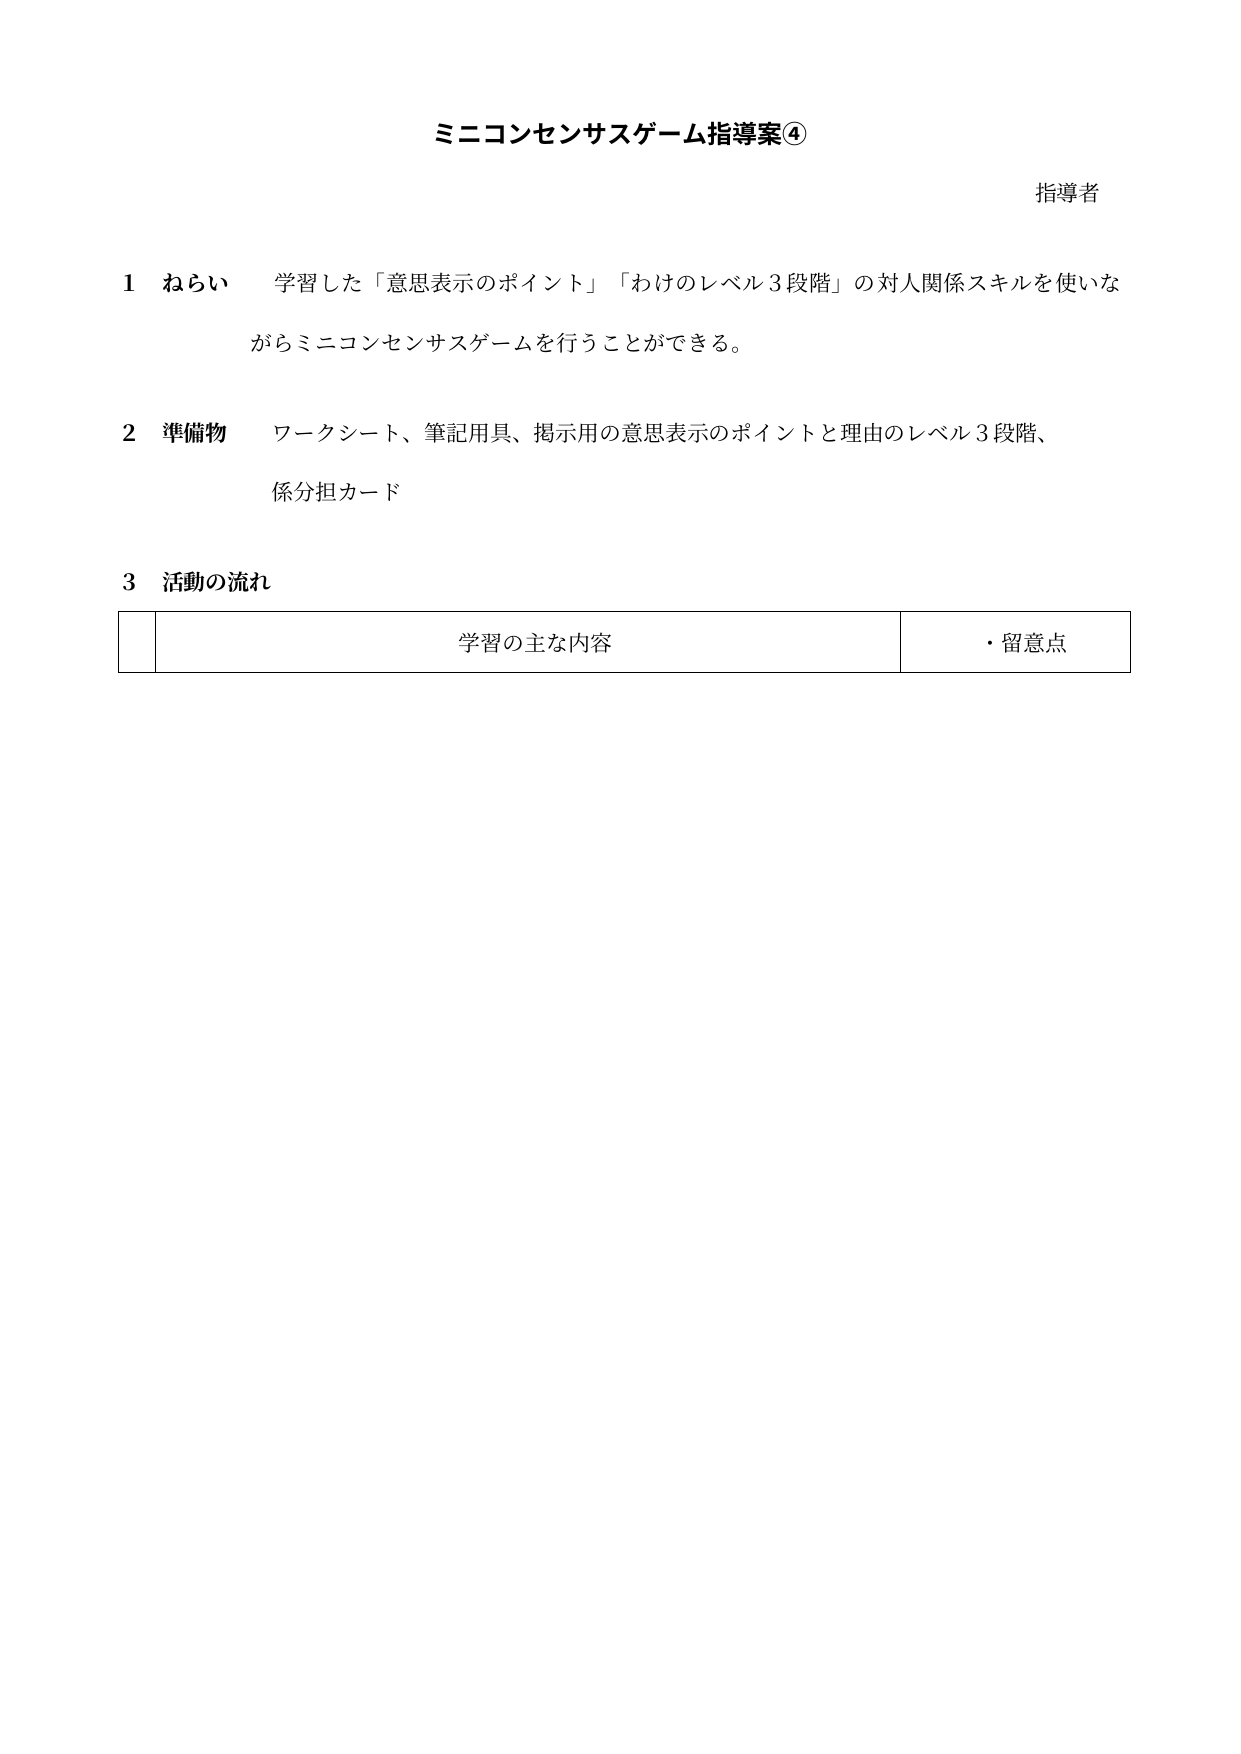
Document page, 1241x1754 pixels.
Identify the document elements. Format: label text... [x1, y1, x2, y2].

table_header ・留意点 [901, 612, 1130, 672]
text 指導者 [118, 162, 1100, 222]
table_header 学習の主な内容 [156, 612, 900, 672]
table_header [119, 612, 155, 672]
text ３ 活動の流れ [118, 551, 1122, 611]
text ミニコンセンサスゲーム指導案④ [118, 103, 1122, 162]
text ２ 準備物 ワークシート、筆記用具、掲示用の意思表示のポイントと理由のレベル３段階、 [118, 402, 1122, 461]
text 係分担カード [271, 461, 1122, 521]
text １ ねらい 学習した「意思表示のポイント」「わけのレベル３段階」の対人関係スキルを使いながらミニコンセンサスゲームを行うことができる。 [118, 252, 1122, 372]
